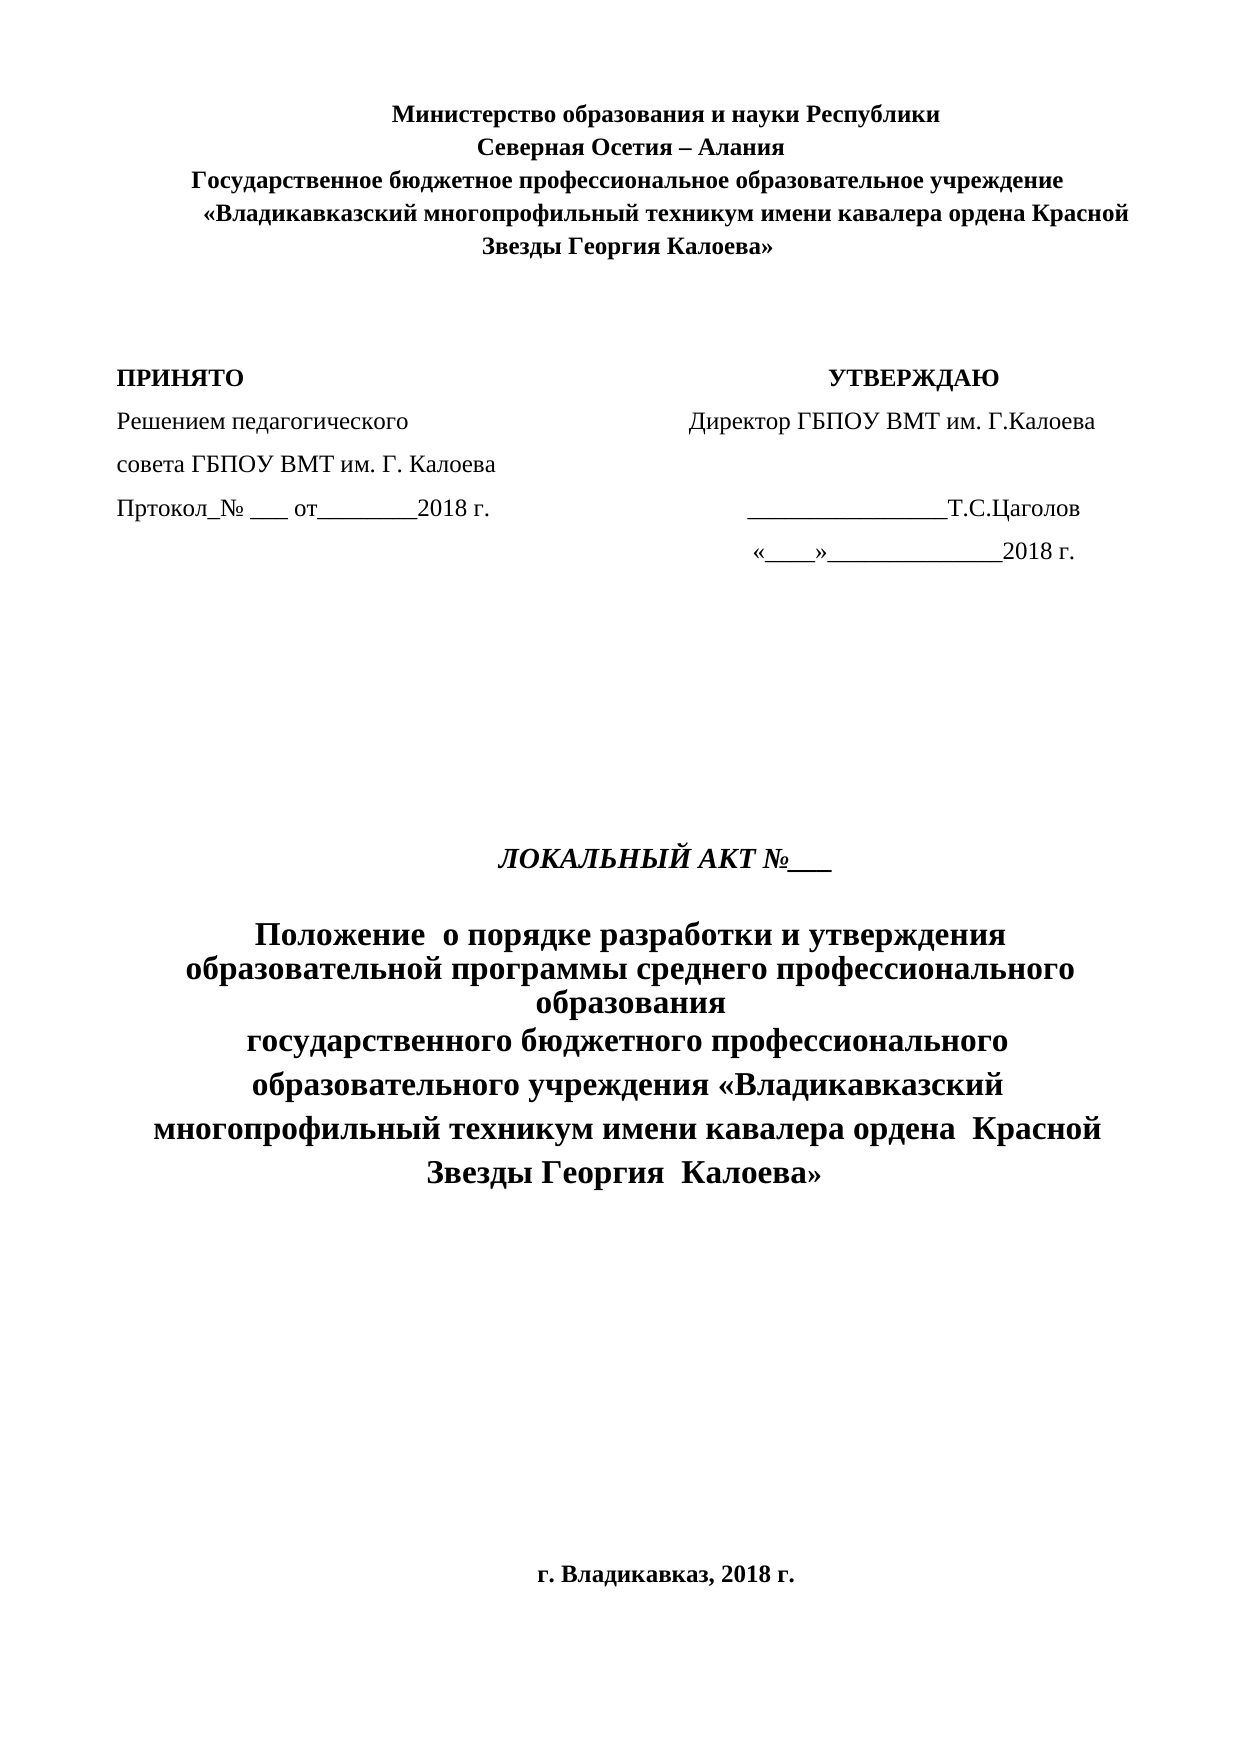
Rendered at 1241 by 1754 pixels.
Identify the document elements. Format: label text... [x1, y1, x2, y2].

text Государственное бюджетное профессиональное образовательное учреждение [118, 165, 1137, 194]
text государственного бюджетного профессионального образовательного учреждения «Владикавказский многопрофильный техникум имени кавалера ордена Красной Звезды Георгия Калоева» [118, 1020, 1137, 1190]
text «Владикавказский многопрофильный техникум имени кавалера ордена Красной Звезды Георгия Калоева» [118, 198, 1137, 260]
table_header УТВЕРЖДАЮ Директор ГБПОУ ВМТ им. Г.Калоева ________________Т.С.Цаголов «____»______________2018 г. [678, 363, 1150, 578]
text ЛОКАЛЬНЫЙ АКТ №___ [118, 841, 1137, 874]
text Положение о порядке разработки и утверждения образовательной программы среднего профессионального образования [124, 918, 1137, 1020]
text г. Владикавказ, 2018 г. [118, 1559, 1137, 1588]
table_header ПРИНЯТО Решением педагогического совета ГБПОУ ВМТ им. Г. Калоева Пртокол_№ ___ от________2018 г. [105, 363, 677, 578]
text Северная Осетия – Алания [118, 132, 1137, 161]
text Министерство образования и науки Республики [118, 99, 1137, 128]
